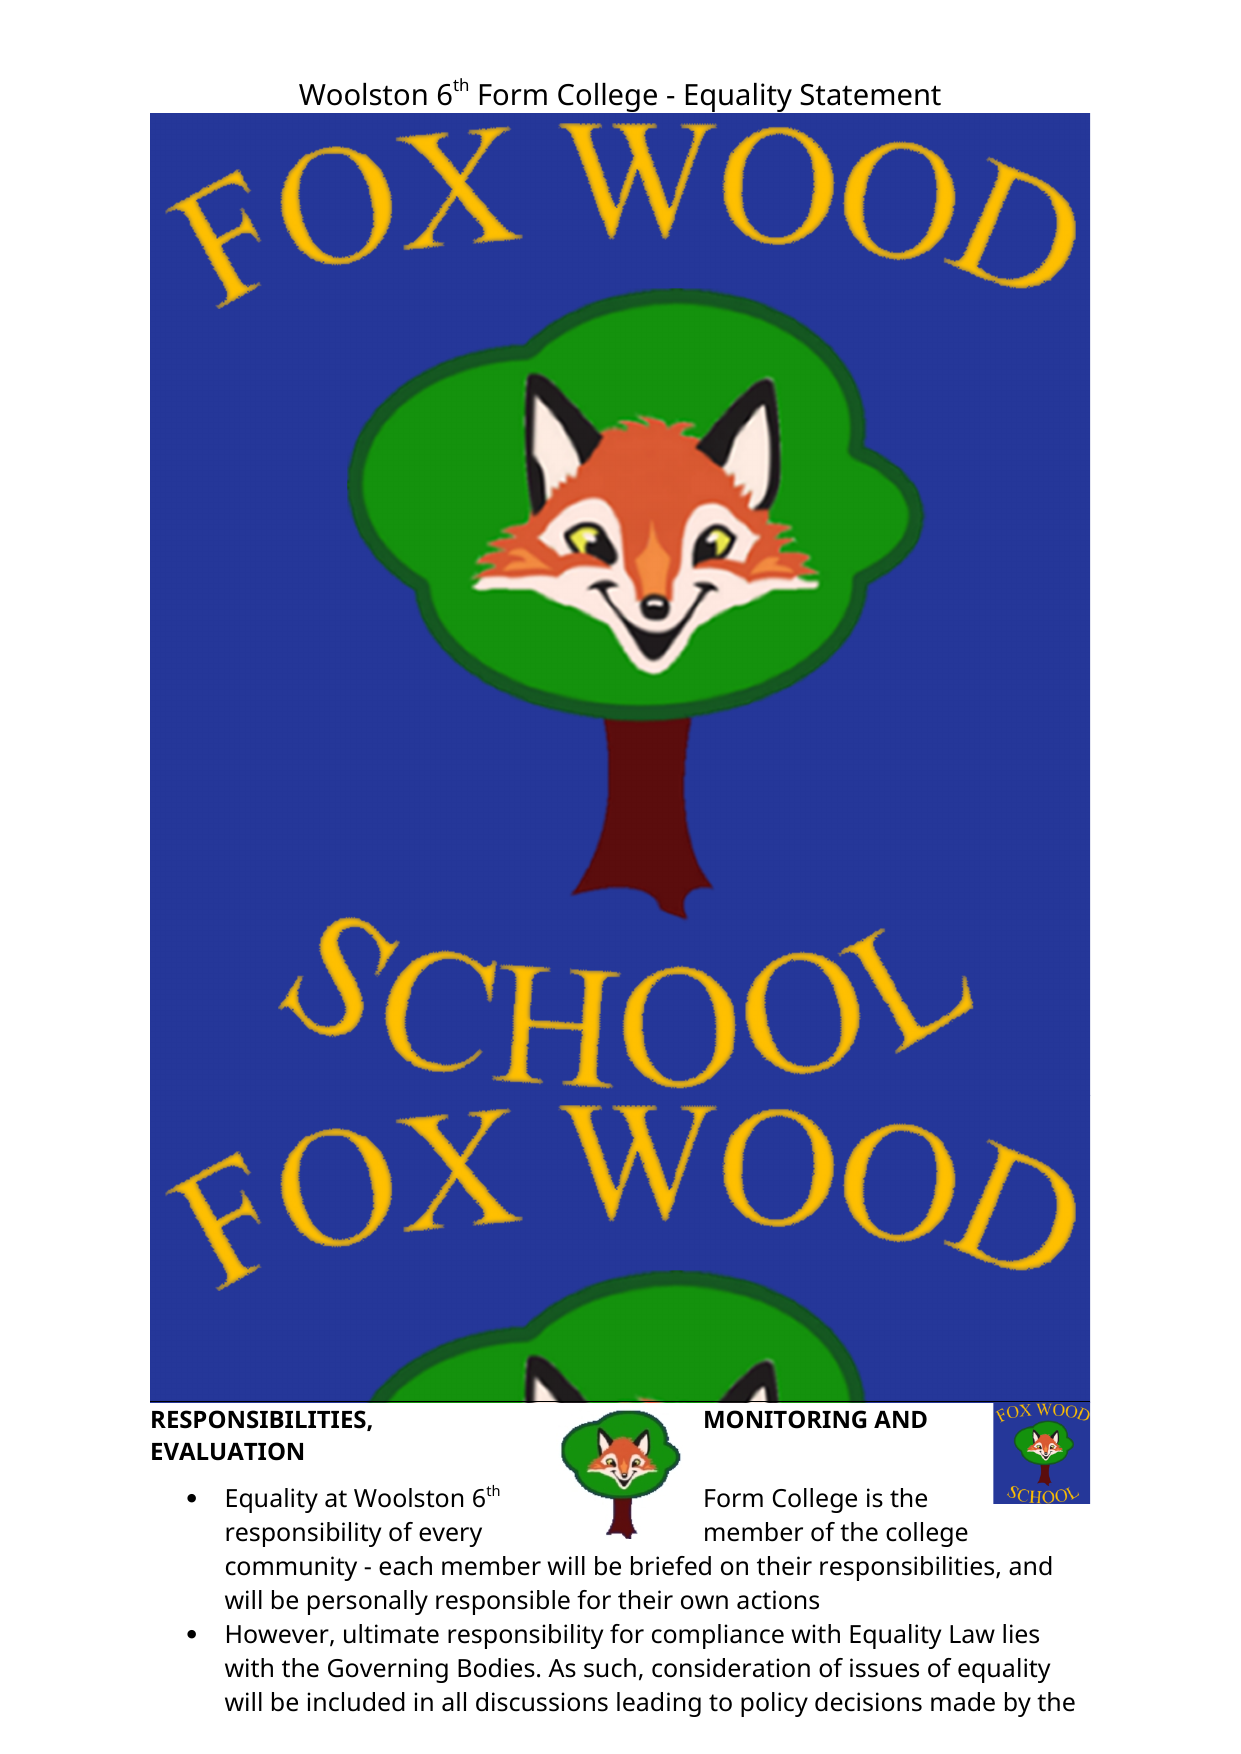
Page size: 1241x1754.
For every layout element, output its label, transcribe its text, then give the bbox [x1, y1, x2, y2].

picture [150, 113, 1091, 1401]
picture [556, 1468, 685, 1480]
list Equality at Woolston 6th Form College is the responsibility of every member of the college community - each member will be briefed on their responsibilities, and will be personally responsible for their own actions [187, 1480, 1090, 1616]
picture [150, 1402, 1091, 1504]
list However, ultimate responsibility for compliance with Equality Law lies with the Governing Bodies. As such, consideration of issues of equality will be included in all discussions leading to policy decisions made by the Governing Body, and these will be minuted by the Clerk [187, 1616, 1090, 1719]
text RESPONSIBILITIES, MONITORING AND EVALUATION [150, 1403, 1090, 1468]
